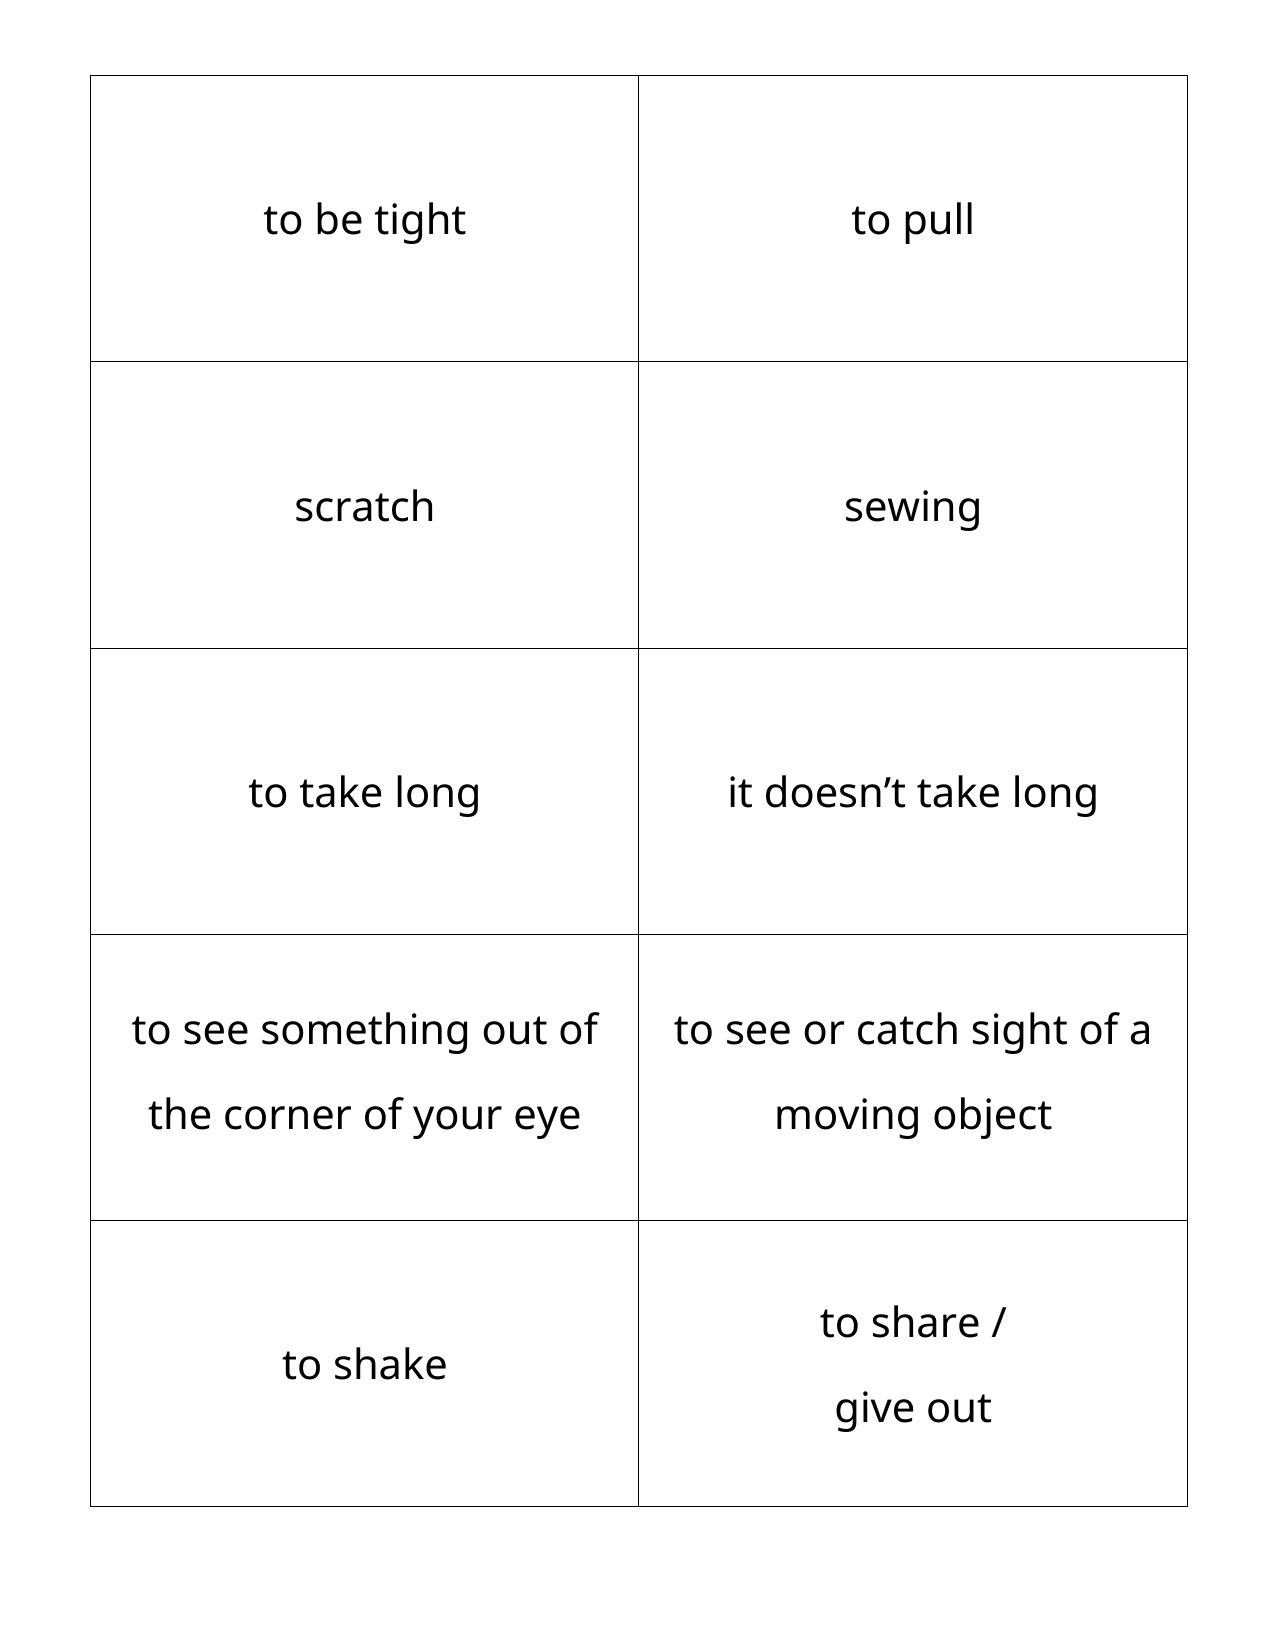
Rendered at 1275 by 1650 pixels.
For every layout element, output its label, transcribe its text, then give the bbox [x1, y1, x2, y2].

table_cell to share / give out [639, 1221, 1187, 1506]
table_cell to take long [91, 649, 638, 934]
table_cell to see something out of the corner of your eye [91, 935, 638, 1220]
table_cell to be tight [91, 76, 638, 361]
table_cell scratch [91, 362, 638, 647]
table_cell it doesn’t take long [639, 649, 1187, 934]
table_cell to shake [91, 1221, 638, 1506]
table_cell to see or catch sight of a moving object [639, 935, 1187, 1220]
table_cell to pull [639, 76, 1187, 361]
table_cell sewing [639, 362, 1187, 647]
